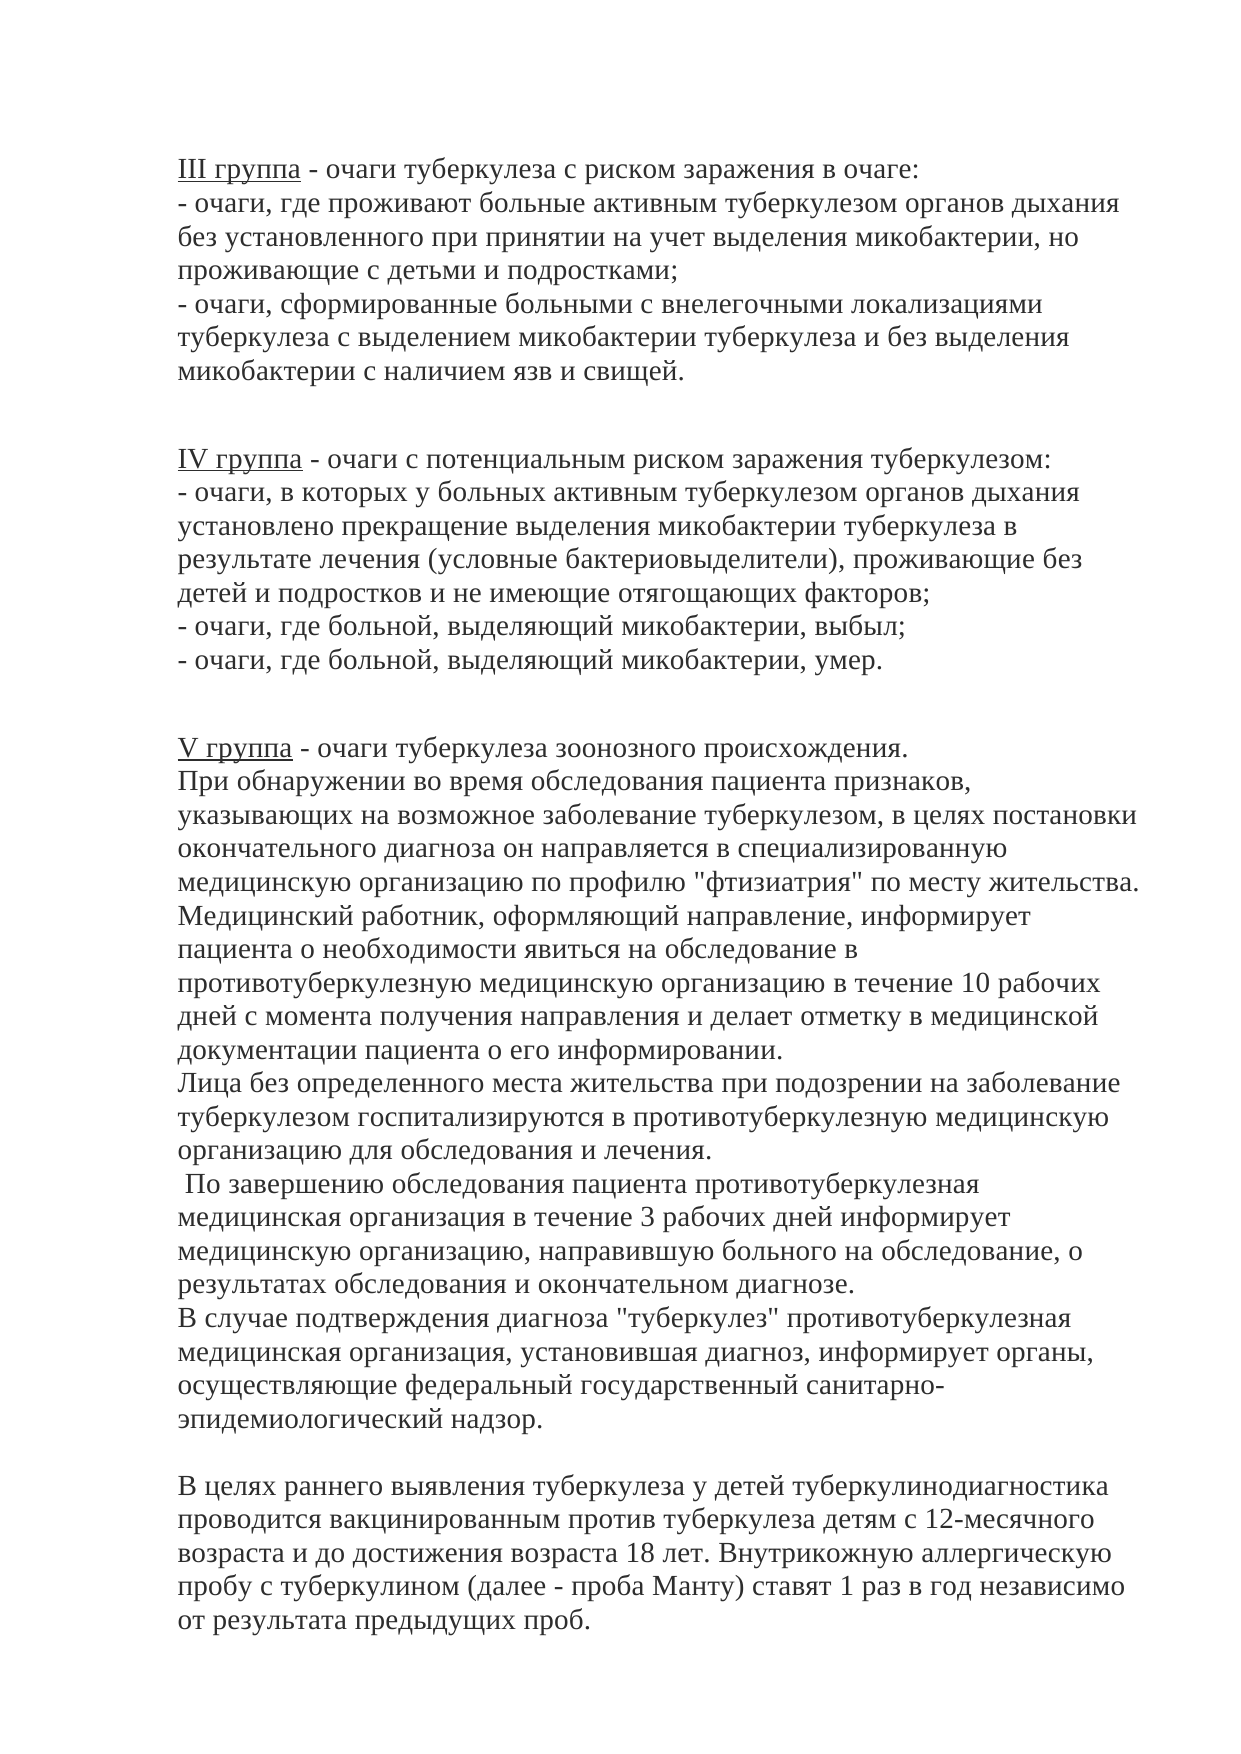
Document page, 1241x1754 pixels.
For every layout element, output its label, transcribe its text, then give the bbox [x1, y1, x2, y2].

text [177, 696, 1152, 1636]
text III группа - очаги туберкулеза с риском заражения в очаге: - очаги, где проживают больные активным туберкулезом органов дыхания без установленного при принятии на учет выделения микобактерии, но проживающие с детьми и подростками; - очаги, сформированные больными с внелегочными локализациями туберкулеза с выделением микобактерии туберкулеза и без выделения микобактерии с наличием язв и свищей. [177, 118, 1152, 386]
text IV группа - очаги с потенциальным риском заражения туберкулезом: - очаги, в которых у больных активным туберкулезом органов дыхания установлено прекращение выделения микобактерии туберкулеза в результате лечения (условные бактериовыделители), проживающие без детей и подростков и не имеющие отягощающих факторов; - очаги, где больной, выделяющий микобактерии, выбыл; - очаги, где больной, выделяющий микобактерии, умер. [177, 407, 1152, 676]
